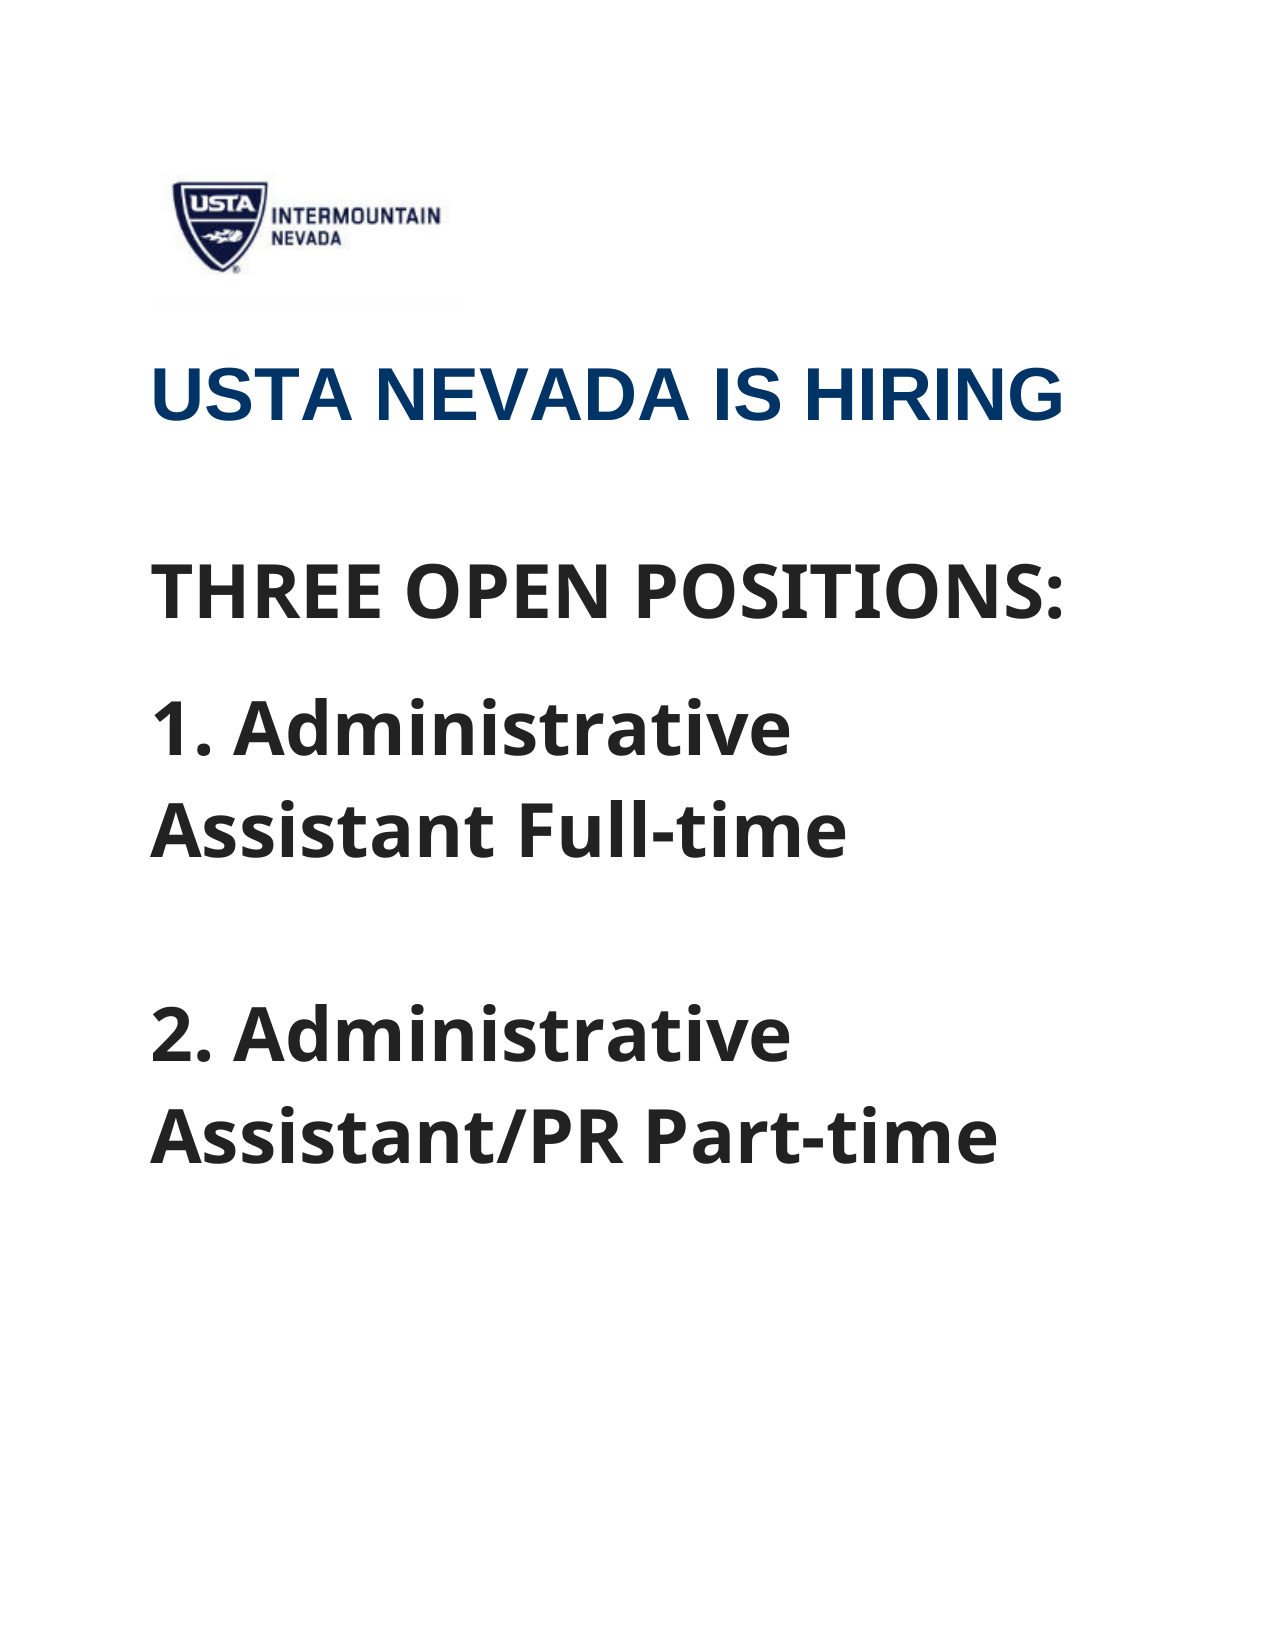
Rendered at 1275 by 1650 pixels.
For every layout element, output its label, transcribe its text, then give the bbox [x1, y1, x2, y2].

text 1. Administrative Assistant Full-time [150, 675, 1125, 879]
text USTA NEVADA IS HIRING [150, 350, 1125, 436]
text THREE OPEN POSITIONS: [150, 539, 1125, 641]
text 2. Administrative Assistant/PR Part-time [150, 981, 1125, 1186]
picture [150, 150, 463, 307]
